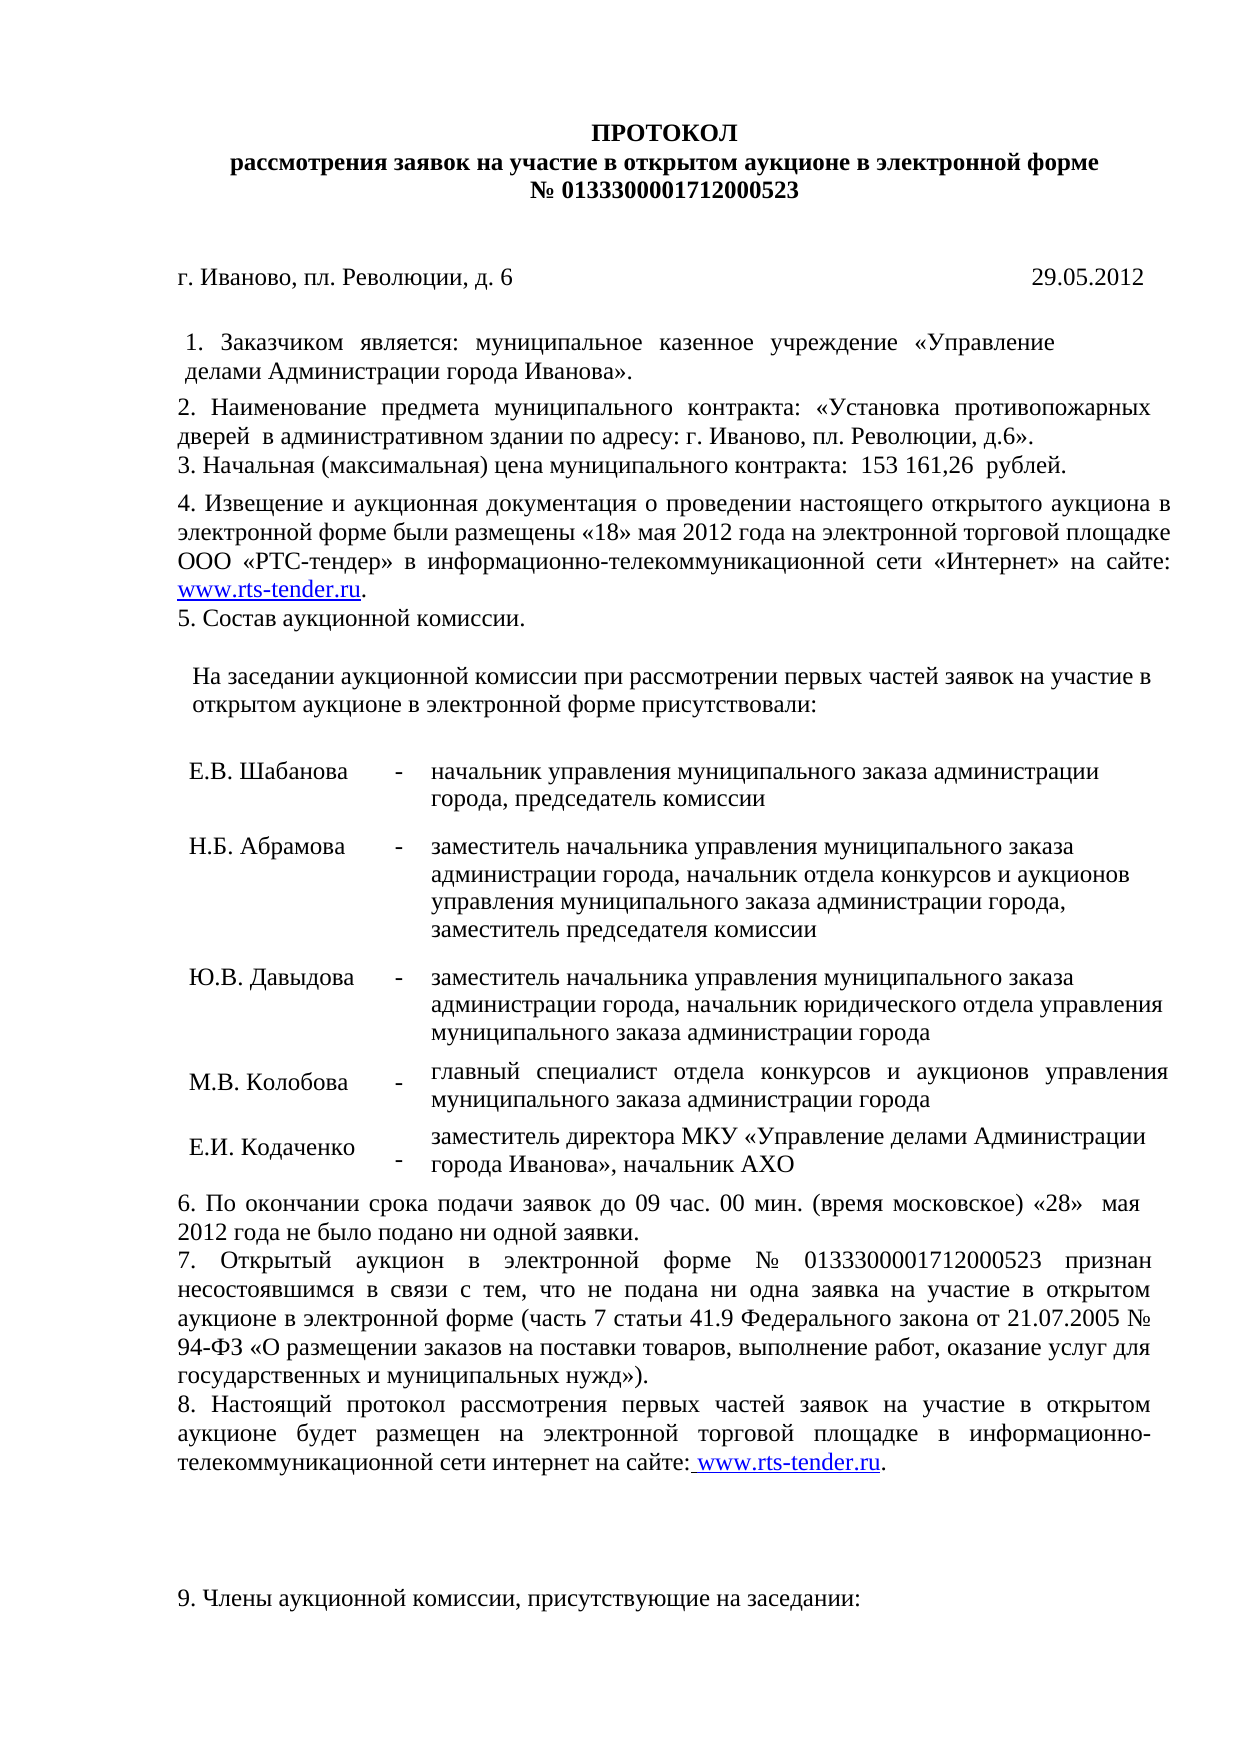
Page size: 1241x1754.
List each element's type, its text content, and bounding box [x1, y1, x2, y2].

table_cell М.В. Колобова Е.И. Кодаченко [177, 1058, 383, 1188]
table_cell - [383, 953, 419, 1058]
text г. Иваново, пл. Революции, д. 6 29.05.2012 [177, 262, 1152, 291]
table_cell Н.Б. Абрамова [177, 823, 383, 953]
table_cell - - [383, 1058, 419, 1188]
table_cell главный специалист отдела конкурсов и аукционов управления муниципального заказа администрации города заместитель директора МКУ «Управление делами Администрации города Иванова», начальник АХО [420, 1058, 1180, 1188]
text 6. По окончании срока подачи заявок до 09 час. 00 мин. (время московское) «28» мая 2012 года не было подано ни одной заявки. [177, 1188, 1142, 1246]
table_cell заместитель начальника управления муниципального заказа администрации города, начальник отдела конкурсов и аукционов управления муниципального заказа администрации города, заместитель председателя комиссии [420, 823, 1180, 953]
table_header Е.В. Шабанова [177, 747, 383, 823]
table_cell - [383, 823, 419, 953]
table_header начальник управления муниципального заказа администрации города, председатель комиссии [420, 747, 1180, 823]
text 2. Наименование предмета муниципального контракта: «Установка противопожарных дверей в административном здании по адресу: г. Иваново, пл. Революции, д.6». [177, 392, 1152, 450]
text 7. Открытый аукцион в электронной форме № 0133300001712000523 признан несостоявшимся в связи с тем, что не подана ни одна заявка на участие в открытом аукционе в электронной форме (часть 7 статьи 41.9 Федерального закона от 21.07.2005 № 94-ФЗ «О размещении заказов на поставки товаров, выполнение работ, оказание услуг для государственных и муниципальных нужд»). [177, 1246, 1152, 1389]
table_cell Ю.В. Давыдова [177, 953, 383, 1058]
text 4. Извещение и аукционная документация о проведении настоящего открытого аукциона в электронной форме были размещены «18» мая 2012 года на электронной торговой площадке ООО «РТС-тендер» в информационно-телекоммуникационной сети «Интернет» на сайте: www.rts-tender.ru. [177, 488, 1172, 603]
text № 0133300001712000523 [177, 176, 1152, 204]
title Протокол [177, 118, 1152, 147]
table_cell заместитель начальника управления муниципального заказа администрации города, начальник юридического отдела управления муниципального заказа администрации города [420, 953, 1180, 1058]
text 3. Начальная (максимальная) цена муниципального контракта: 153 161,26 рублей. [177, 450, 1152, 479]
table_header 1. Заказчиком является: муниципальное казенное учреждение «Управление делами Администрации города Иванова». [177, 319, 1103, 392]
subtitle 9. Члены аукционной комиссии, присутствующие на заседании: [177, 1554, 1152, 1612]
table_header - [383, 747, 419, 823]
text рассмотрения заявок на участие в открытом аукционе в электронной форме [177, 147, 1152, 176]
text На заседании аукционной комиссии при рассмотрении первых частей заявок на участие в открытом аукционе в электронной форме присутствовали: [192, 661, 1152, 718]
text 5. Состав аукционной комиссии. [177, 603, 1172, 632]
text 8. Настоящий протокол рассмотрения первых частей заявок на участие в открытом аукционе будет размещен на электронной торговой площадке в информационно-телекоммуникационной сети интернет на сайте: www.rts-tender.ru. [177, 1389, 1152, 1476]
